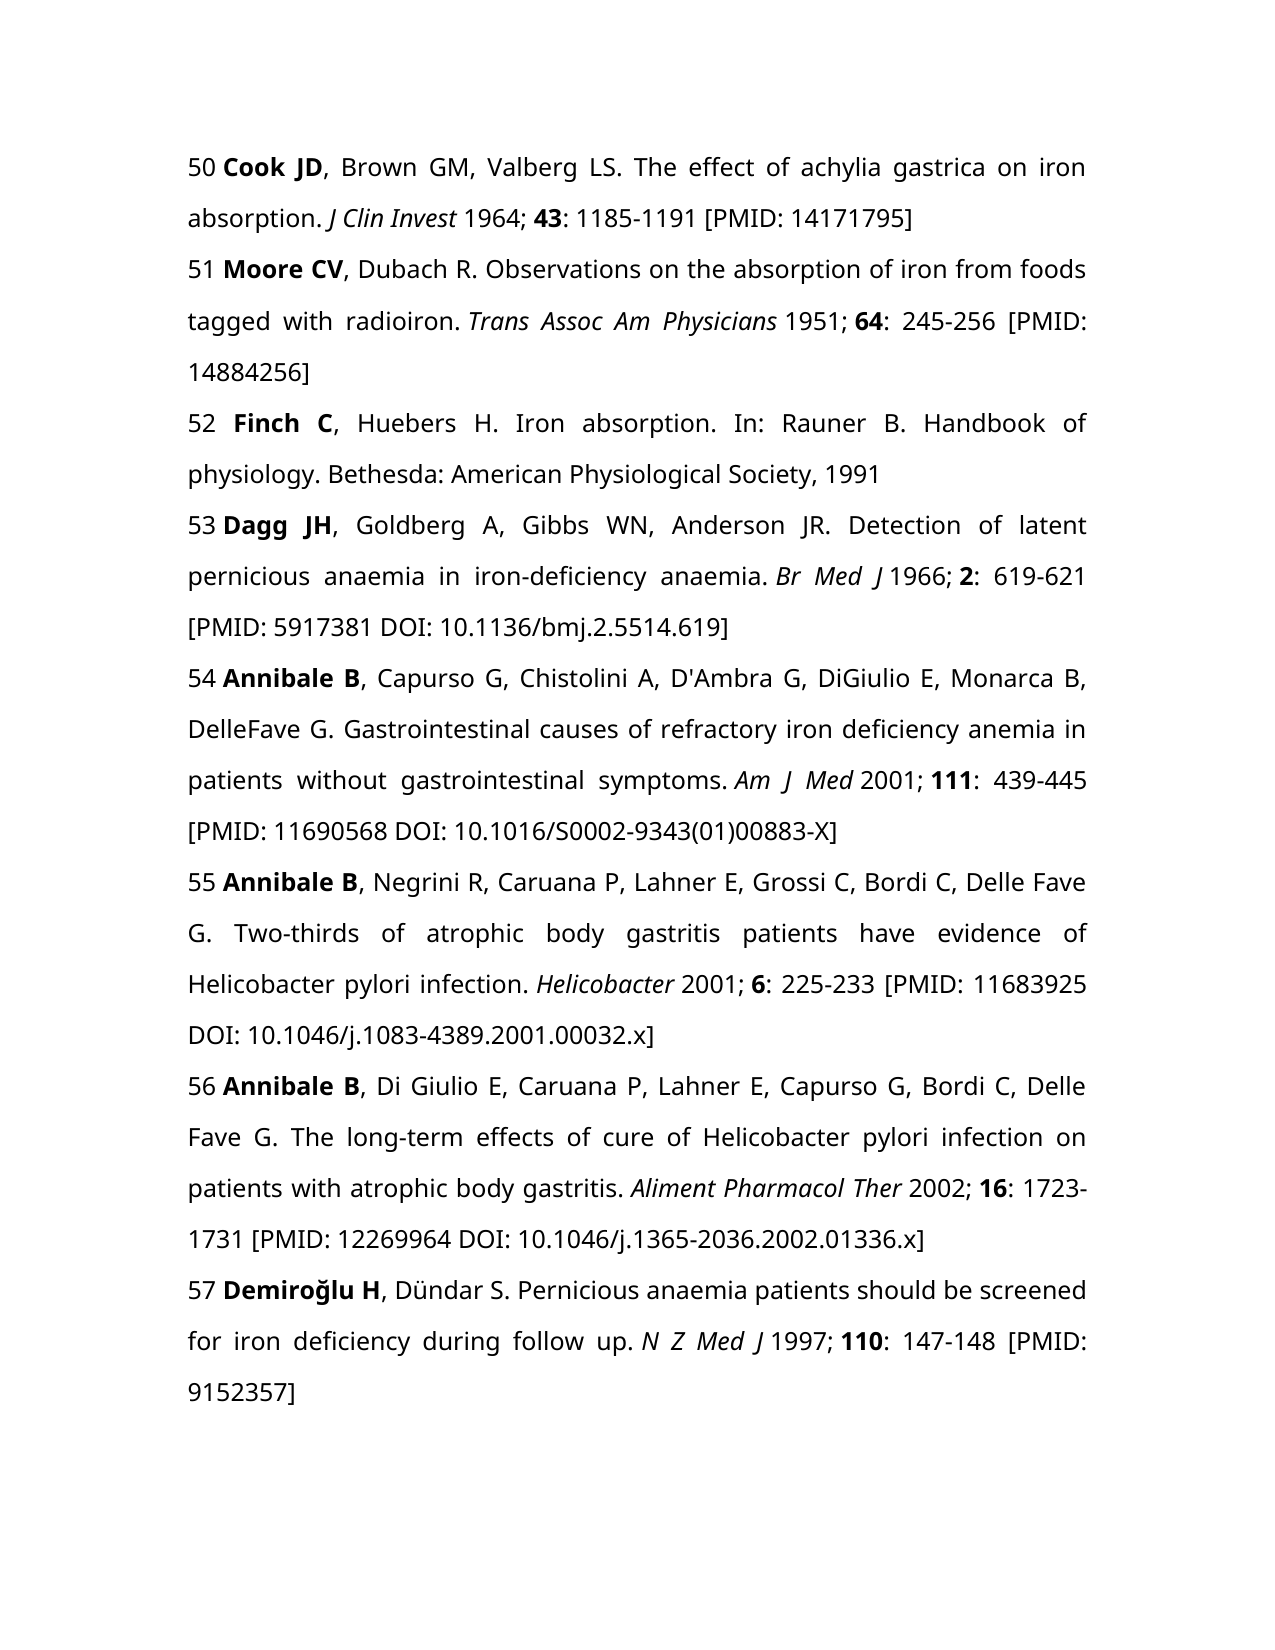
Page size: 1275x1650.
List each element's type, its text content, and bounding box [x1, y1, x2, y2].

text 55 Annibale B, Negrini R, Caruana P, Lahner E, Grossi C, Bordi C, Delle Fave G. Two-thirds of atrophic body gastritis patients have evidence of Helicobacter pylori infection. Helicobacter 2001; 6: 225-233 [PMID: 11683925 DOI: 10.1046/j.1083-4389.2001.00032.x] [187, 864, 1087, 1052]
text 57 Demiroğlu H, Dündar S. Pernicious anaemia patients should be screened for iron deficiency during follow up. N Z Med J 1997; 110: 147-148 [PMID: 9152357] [187, 1273, 1087, 1409]
text 54 Annibale B, Capurso G, Chistolini A, D'Ambra G, DiGiulio E, Monarca B, DelleFave G. Gastrointestinal causes of refractory iron deficiency anemia in patients without gastrointestinal symptoms. Am J Med 2001; 111: 439-445 [PMID: 11690568 DOI: 10.1016/S0002-9343(01)00883-X] [187, 660, 1087, 848]
text 51 Moore CV, Dubach R. Observations on the absorption of iron from foods tagged with radioiron. Trans Assoc Am Physicians 1951; 64: 245-256 [PMID: 14884256] [187, 252, 1087, 388]
text 56 Annibale B, Di Giulio E, Caruana P, Lahner E, Capurso G, Bordi C, Delle Fave G. The long-term effects of cure of Helicobacter pylori infection on patients with atrophic body gastritis. Aliment Pharmacol Ther 2002; 16: 1723-1731 [PMID: 12269964 DOI: 10.1046/j.1365-2036.2002.01336.x] [187, 1069, 1087, 1256]
text 52 Finch C, Huebers H. Iron absorption. In: Rauner B. Handbook of physiology. Bethesda: American Physiological Society, 1991 [187, 405, 1087, 490]
text 50 Cook JD, Brown GM, Valberg LS. The effect of achylia gastrica on iron absorption. J Clin Invest 1964; 43: 1185-1191 [PMID: 14171795] [187, 150, 1087, 235]
text 53 Dagg JH, Goldberg A, Gibbs WN, Anderson JR. Detection of latent pernicious anaemia in iron-deficiency anaemia. Br Med J 1966; 2: 619-621 [PMID: 5917381 DOI: 10.1136/bmj.2.5514.619] [187, 507, 1087, 643]
